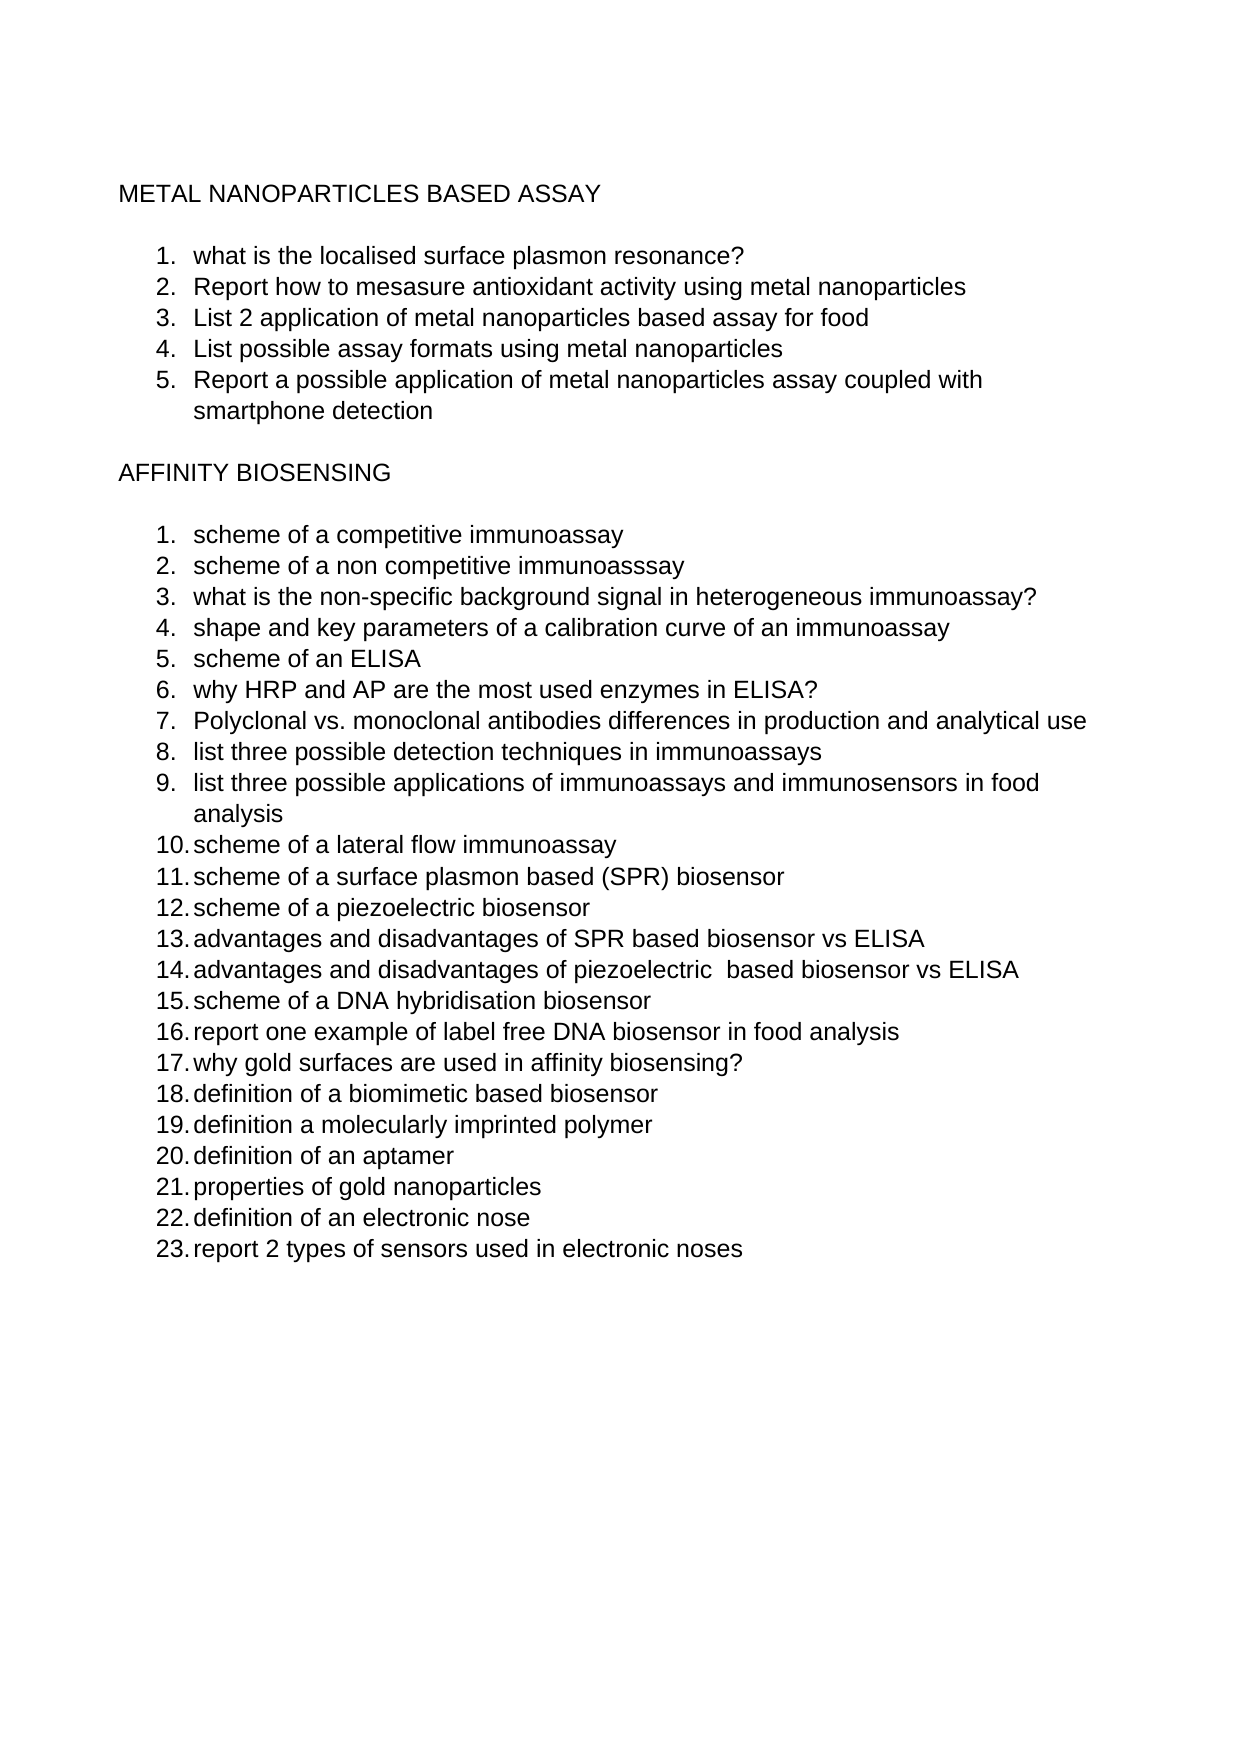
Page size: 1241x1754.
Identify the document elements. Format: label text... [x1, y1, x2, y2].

list scheme of a lateral flow immunoassay [156, 831, 1122, 859]
text METAL NANOPARTICLES BASED ASSAY [118, 179, 1122, 207]
list List 2 application of metal nanoparticles based assay for food [156, 303, 1122, 332]
list scheme of a DNA hybridisation biosensor [156, 986, 1122, 1014]
list scheme of a piezoelectric biosensor [156, 893, 1122, 921]
list List possible assay formats using metal nanoparticles [156, 334, 1122, 363]
list scheme of a non competitive immunoasssay [156, 551, 1122, 580]
list definition a molecularly imprinted polymer [156, 1110, 1122, 1139]
list scheme of a surface plasmon based (SPR) biosensor [156, 862, 1122, 890]
list shape and key parameters of a calibration curve of an immunoassay [156, 613, 1122, 642]
list advantages and disadvantages of piezoelectric based biosensor vs ELISA [156, 955, 1122, 983]
list why HRP and AP are the most used enzymes in ELISA? [156, 675, 1122, 704]
list why gold surfaces are used in affinity biosensing? [156, 1048, 1122, 1077]
list Report how to mesasure antioxidant activity using metal nanoparticles [156, 272, 1122, 301]
list list three possible detection techniques in immunoassays [156, 737, 1122, 766]
list Report a possible application of metal nanoparticles assay coupled with smartphone detection [156, 365, 1122, 425]
list properties of gold nanoparticles [156, 1172, 1122, 1201]
list definition of an aptamer [156, 1141, 1122, 1170]
list what is the localised surface plasmon resonance? [156, 241, 1122, 269]
list scheme of an ELISA [156, 644, 1122, 673]
list Polyclonal vs. monoclonal antibodies differences in production and analytical use [156, 706, 1122, 735]
list list three possible applications of immunoassays and immunosensors in food analysis [156, 768, 1122, 828]
list report 2 types of sensors used in electronic noses [156, 1234, 1122, 1263]
list scheme of a competitive immunoassay [156, 520, 1122, 549]
list definition of an electronic nose [156, 1203, 1122, 1232]
list advantages and disadvantages of SPR based biosensor vs ELISA [156, 924, 1122, 952]
list what is the non-specific background signal in heterogeneous immunoassay? [156, 582, 1122, 611]
list report one example of label free DNA biosensor in food analysis [156, 1017, 1122, 1046]
text AFFINITY BIOSENSING [118, 458, 1122, 487]
list definition of a biomimetic based biosensor [156, 1079, 1122, 1108]
